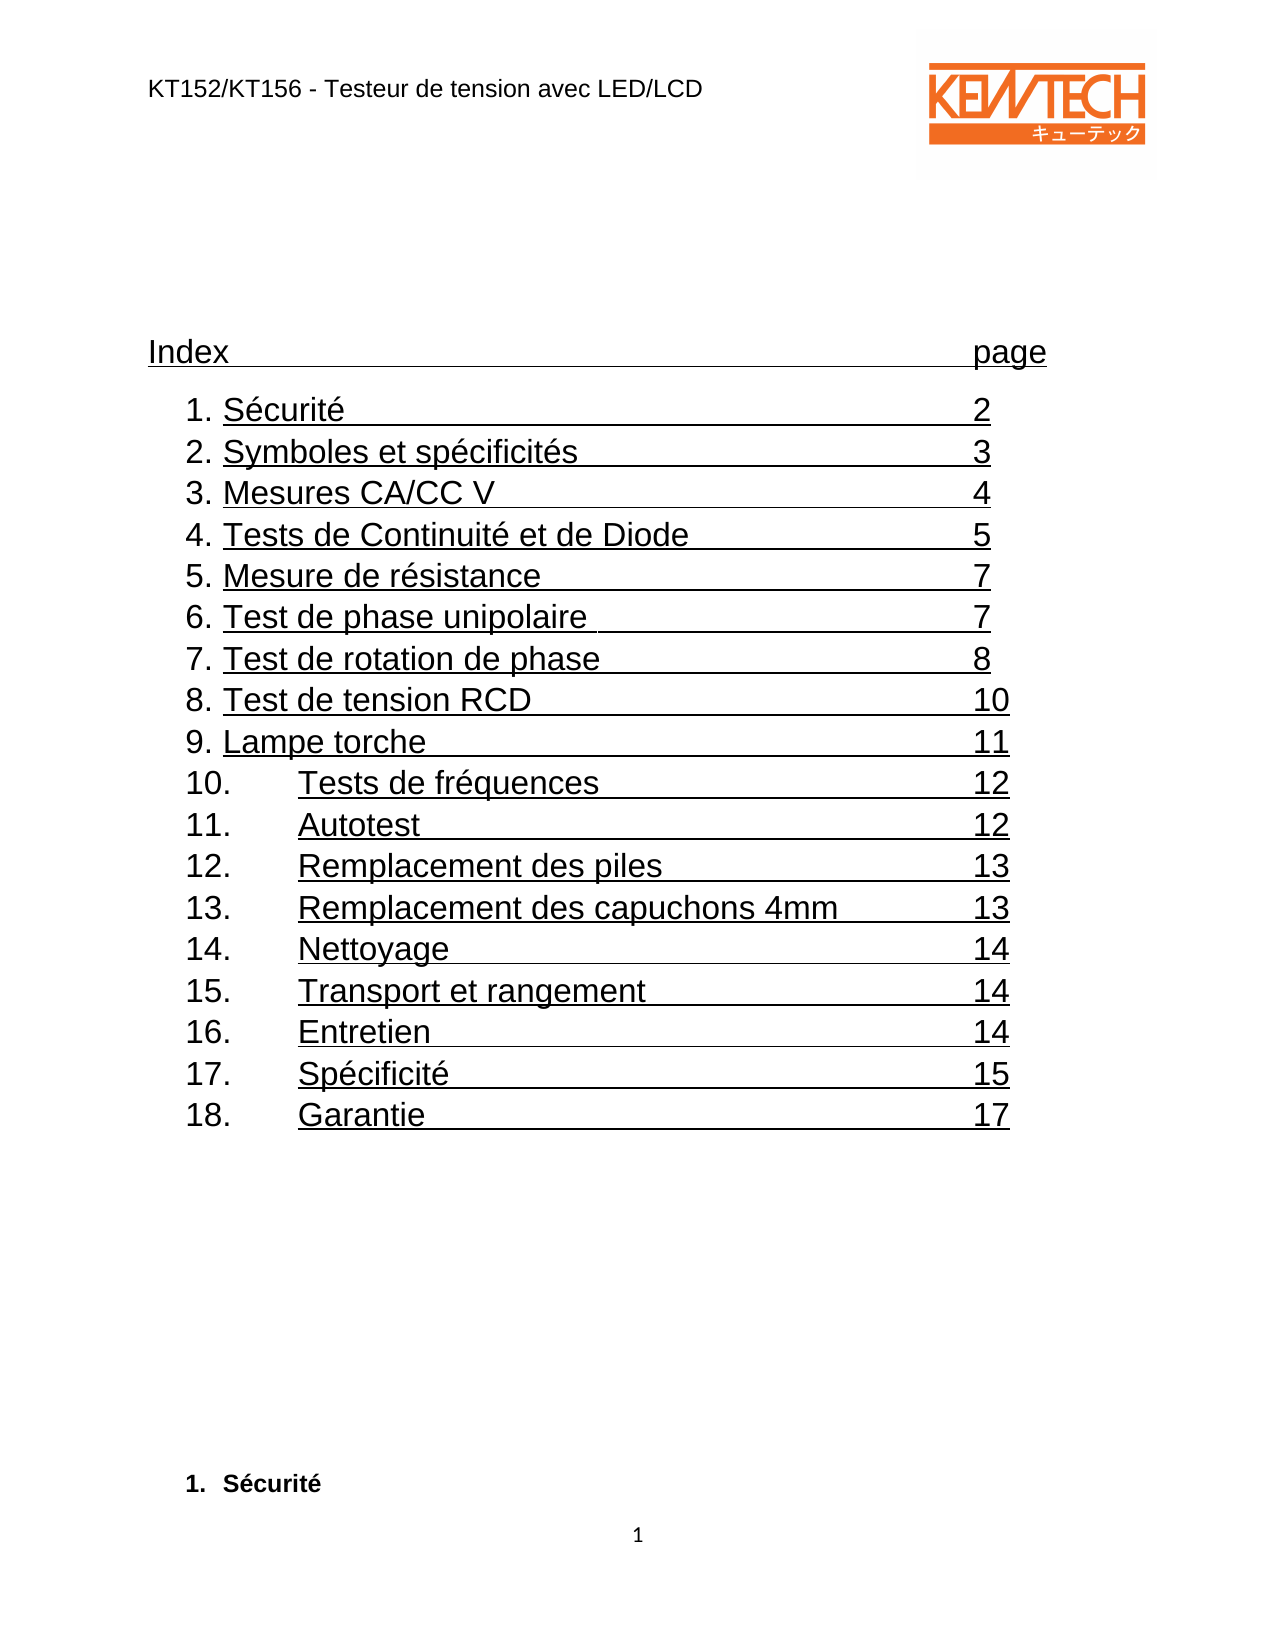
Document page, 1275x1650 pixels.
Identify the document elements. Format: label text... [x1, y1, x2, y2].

list Entretien 14 [185, 1012, 1127, 1051]
list Lampe torche 11 [185, 722, 1127, 760]
list Tests de fréquences 12 [185, 763, 1127, 802]
list Test de rotation de phase 8 [185, 639, 1127, 677]
list Mesures CA/CC V 4 [185, 473, 1127, 512]
list Remplacement des piles 13 [185, 846, 1127, 885]
list Spécificité 15 [185, 1053, 1127, 1092]
list Symboles et spécificités 3 [185, 432, 1127, 470]
list Mesure de résistance 7 [185, 556, 1127, 594]
list Sécurité 2 [185, 390, 1127, 429]
text Index page [148, 332, 1127, 371]
list Sécurité [185, 1469, 1127, 1498]
picture [916, 29, 1158, 180]
list Test de tension RCD 10 [185, 680, 1127, 719]
list Nettoyage 14 [185, 929, 1127, 968]
list Garantie 17 [185, 1095, 1127, 1133]
list Test de phase unipolaire 7 [185, 597, 1127, 636]
list Tests de Continuité et de Diode 5 [185, 514, 1127, 553]
list Remplacement des capuchons 4mm 13 [185, 888, 1127, 926]
list Autotest 12 [185, 805, 1127, 843]
list Transport et rangement 14 [185, 971, 1127, 1009]
